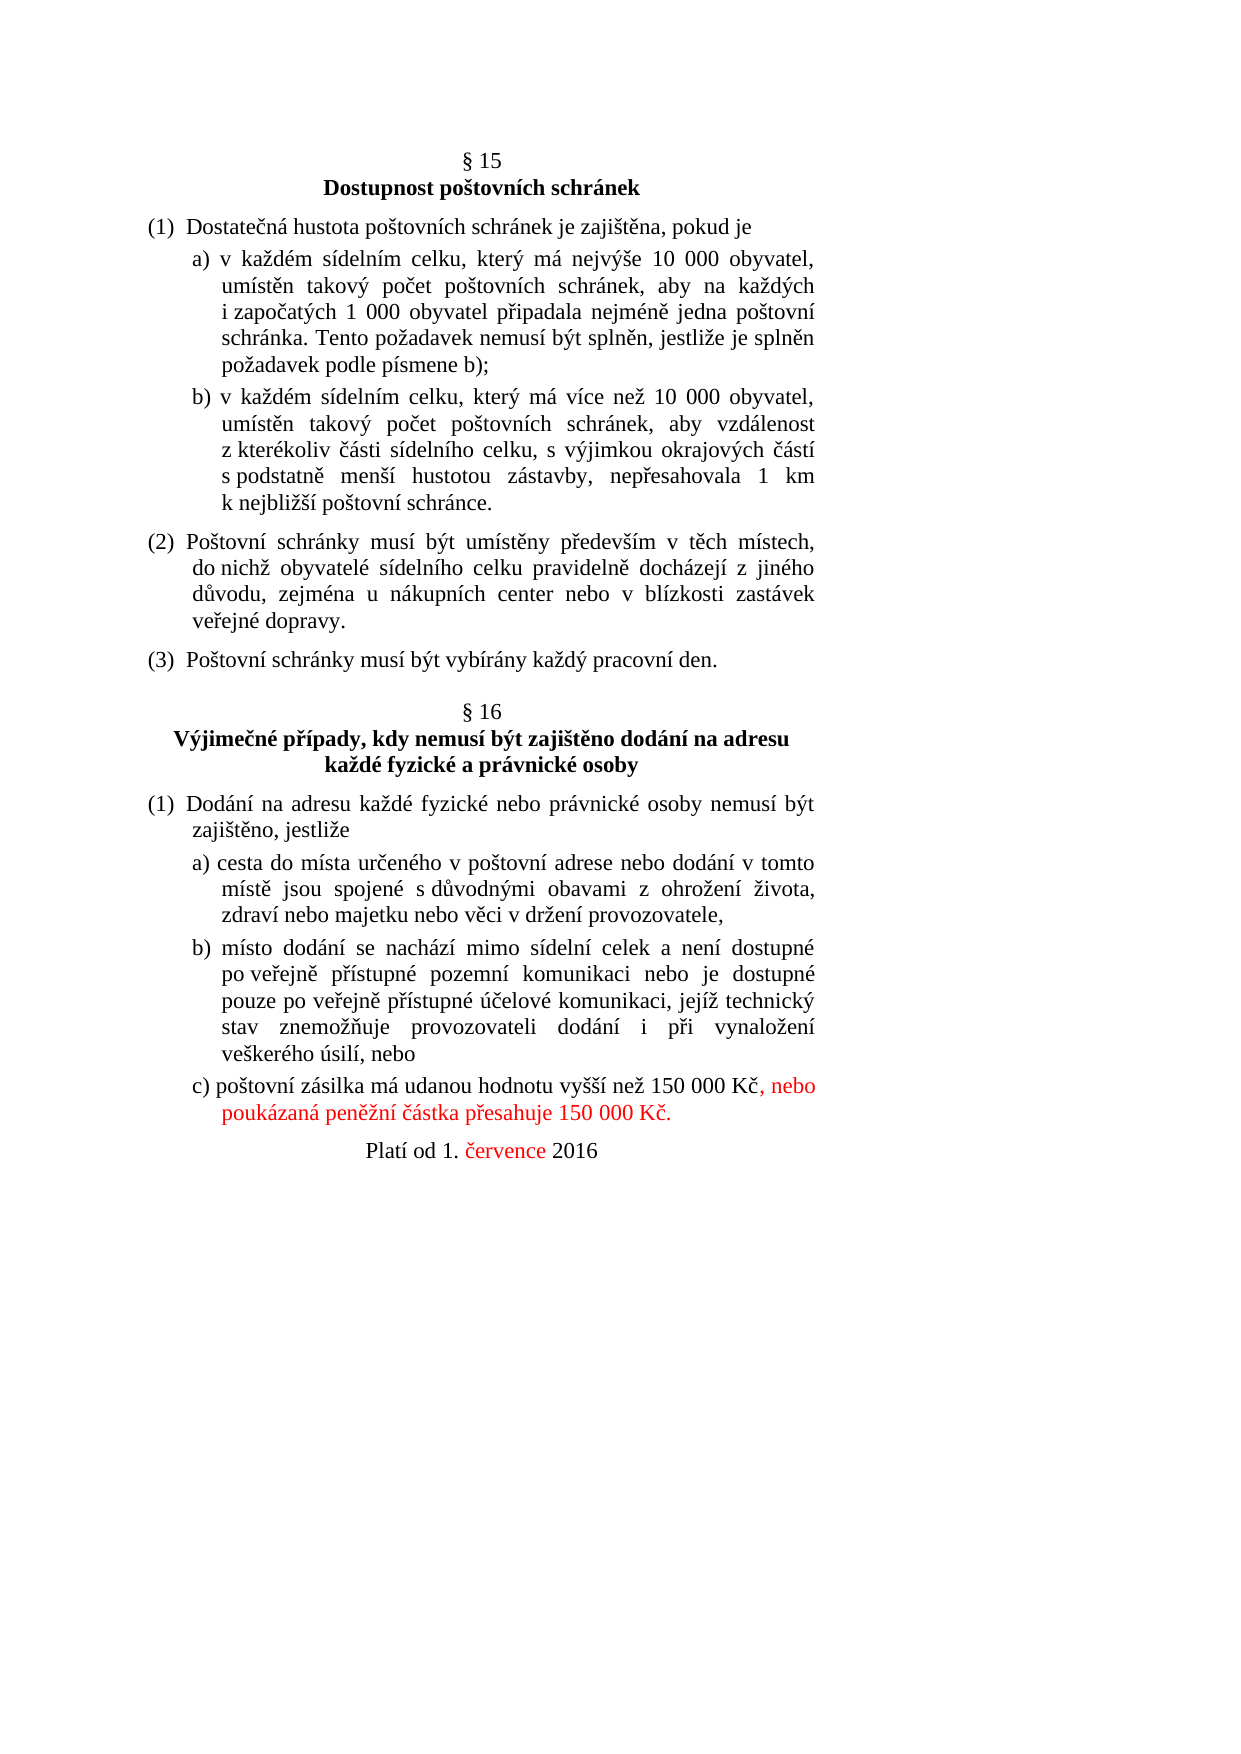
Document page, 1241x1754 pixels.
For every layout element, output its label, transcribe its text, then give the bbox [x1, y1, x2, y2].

table_header § 15 Dostupnost poštovních schránek (1) Dostatečná hustota poštovních schránek je zajištěna, pokud je a) v každém sídelním celku, který má nejvýše 10 000 obyvatel, umístěn takový počet poštovních schránek, aby na každých i započatých 1 000 obyvatel připadala nejméně jedna poštovní schránka. Tento požadavek nemusí být splněn, jestliže je splněn požadavek podle písmene b); b) v každém sídelním celku, který má více než 10 000 obyvatel, umístěn takový počet poštovních schránek, aby vzdálenost z kterékoliv části sídelního celku, s výjimkou okrajových částí s podstatně menší hustotou zástavby, nepřesahovala 1 km k nejbližší poštovní schránce. (2) Poštovní schránky musí být umístěny především v těch místech, do nichž obyvatelé sídelního celku pravidelně docházejí z jiného důvodu, zejména u nákupních center nebo v blízkosti zastávek veřejné dopravy. (3) Poštovní schránky musí být vybírány každý pracovní den. § 16 Výjimečné případy, kdy nemusí být zajištěno dodání na adresu každé fyzické a právnické osoby (1) Dodání na adresu každé fyzické nebo právnické osoby nemusí být zajištěno, jestliže a) cesta do místa určeného v poštovní adrese nebo dodání v tomto místě jsou spojené s důvodnými obavami z ohrožení života, zdraví nebo majetku nebo věci v držení provozovatele, b) místo dodání se nachází mimo sídelní celek a není dostupné po veřejně přístupné pozemní komunikaci nebo je dostupné pouze po veřejně přístupné účelové komunikaci, jejíž technický stav znemožňuje provozovateli dodání i při vynaložení veškerého úsilí, nebo c) poštovní zásilka má udanou hodnotu vyšší než 150 000 Kč, nebo poukázaná peněžní částka přesahuje 150 000 Kč. [136, 148, 827, 1125]
table_cell Platí od 1. července 2016 [136, 1125, 827, 1190]
